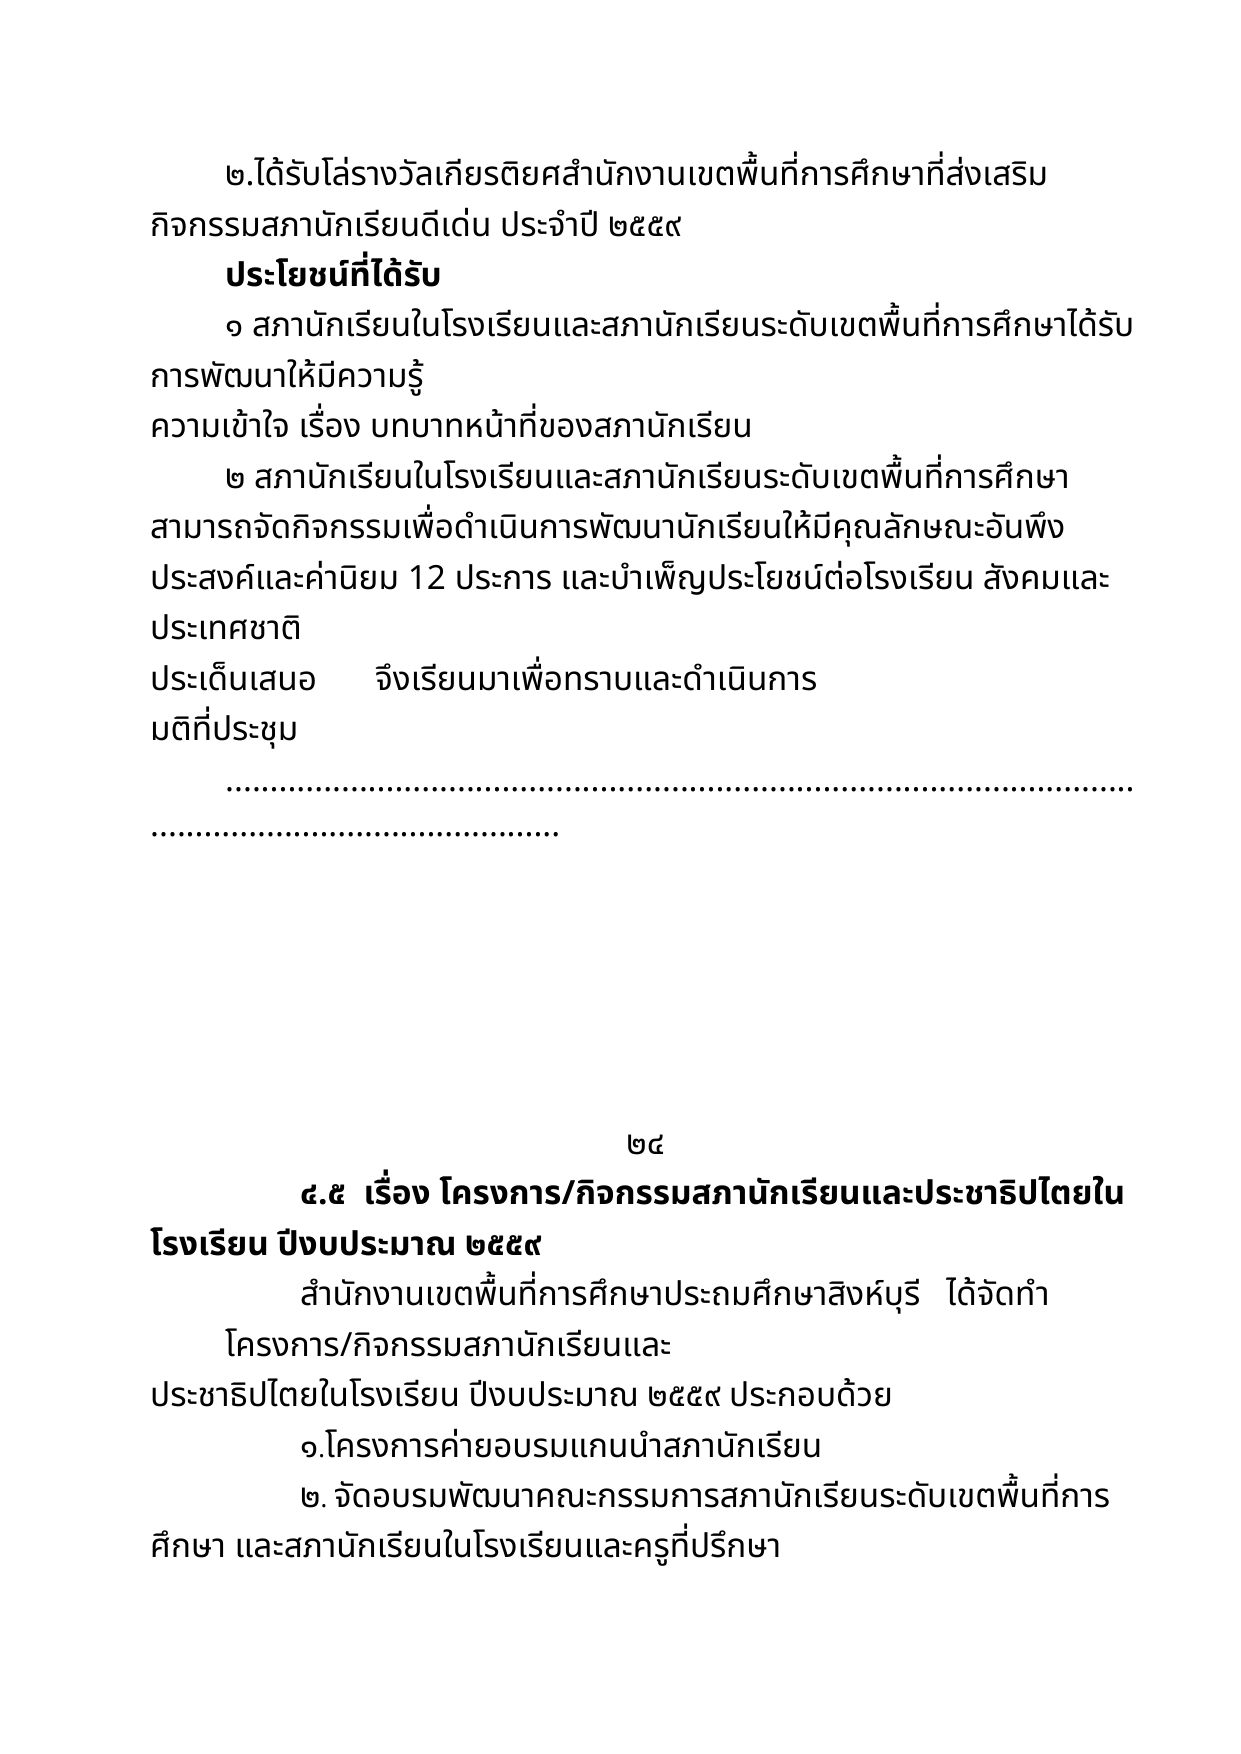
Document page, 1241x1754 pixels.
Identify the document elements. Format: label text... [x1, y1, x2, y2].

text มติที่ประชุม .................................................................................................................................................... [150, 705, 1141, 846]
text ๑ สภานักเรียนในโรงเรียนและสภานักเรียนระดับเขตพื้นที่การศึกษาได้รับการพัฒนาให้มีความรู้ [150, 301, 1152, 402]
text ประโยชน์ที่ได้รับ [150, 251, 1152, 301]
text ๒.ได้รับโล่รางวัลเกียรติยศสำนักงานเขตพื้นที่การศึกษาที่ส่งเสริมกิจกรรมสภานักเรียนดีเด่น ประจำปี ๒๕๕๙ [150, 150, 1152, 251]
text ๒ สภานักเรียนในโรงเรียนและสภานักเรียนระดับเขตพื้นที่การศึกษา สามารถจัดกิจกรรมเพื่อดำเนินการพัฒนานักเรียนให้มีคุณลักษณะอันพึงประสงค์และค่านิยม 12 ประการ และบำเพ็ญประโยชน์ต่อโรงเรียน สังคมและประเทศชาติ [150, 453, 1152, 654]
text ความเข้าใจ เรื่อง บทบาทหน้าที่ของสภานักเรียน [150, 402, 1152, 453]
text ประเด็นเสนอ จึงเรียนมาเพื่อทราบและดำเนินการ [150, 654, 1141, 705]
text สำนักงานเขตพื้นที่การศึกษาประถมศึกษาสิงห์บุรี ได้จัดทำโครงการ/กิจกรรมสภานักเรียนและ [225, 1270, 1139, 1371]
text ๒. จัดอบรมพัฒนาคณะกรรมการสภานักเรียนระดับเขตพื้นที่การศึกษา และสภานักเรียนในโรงเรียนและครูที่ปรึกษา [150, 1472, 1152, 1573]
text ๔.๕ เรื่อง โครงการ/กิจกรรมสภานักเรียนและประชาธิปไตยในโรงเรียน ปีงบประมาณ ๒๕๕๙ [150, 1169, 1152, 1270]
text ๑.โครงการค่ายอบรมแกนนำสภานักเรียน [150, 1422, 1152, 1472]
text ประชาธิปไตยในโรงเรียน ปีงบประมาณ ๒๕๕๙ ประกอบด้วย [150, 1371, 1139, 1422]
text ๒๔ [150, 1119, 1141, 1169]
